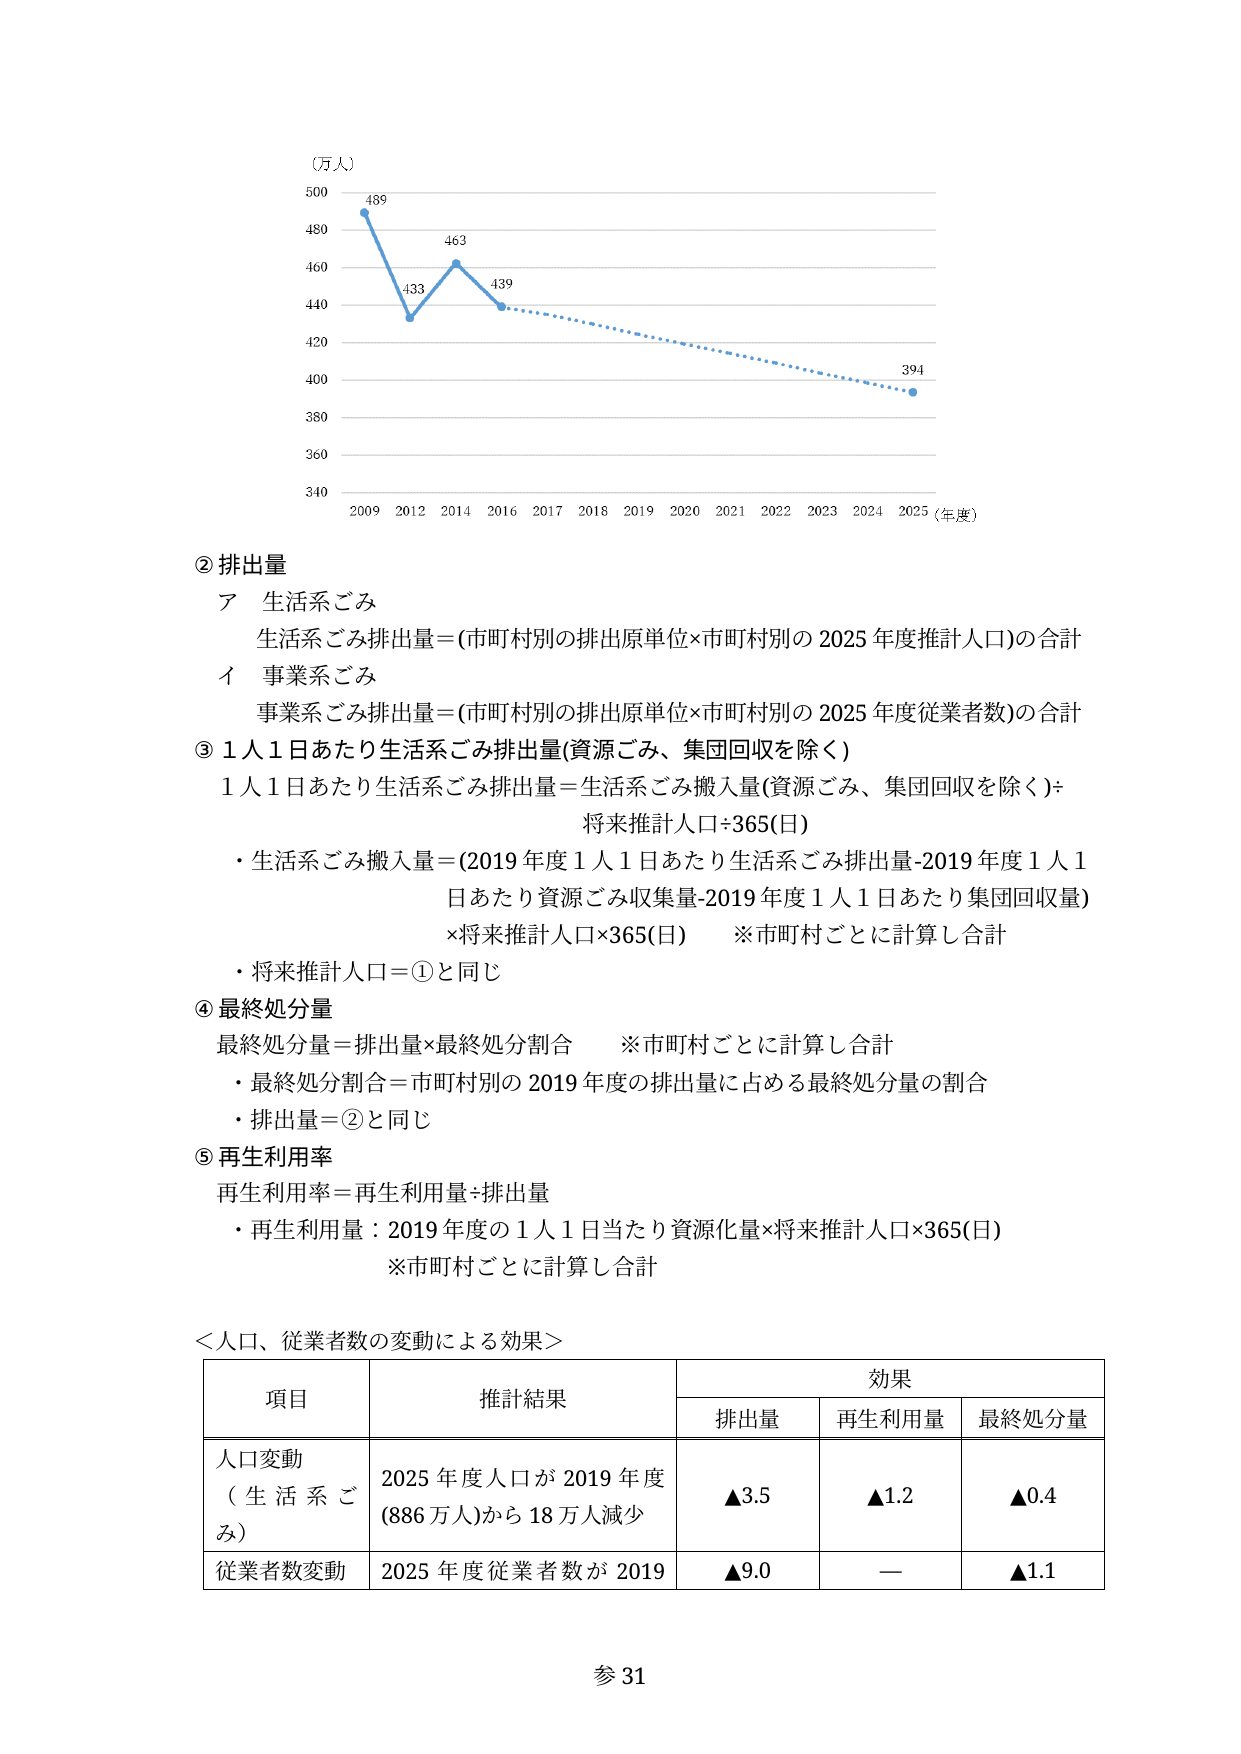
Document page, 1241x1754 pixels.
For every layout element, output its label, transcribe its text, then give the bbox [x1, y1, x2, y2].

text 事業系ごみ排出量＝(市町村別の排出原単位×市町村別の2025年度従業者数)の合計 [148, 693, 1092, 730]
text ＜人口、従業者数の変動による効果＞ [148, 1322, 1092, 1358]
text ③１人１日あたり生活系ごみ排出量(資源ごみ、集団回収を除く) [148, 730, 1092, 767]
text 生活系ごみ排出量＝(市町村別の排出原単位×市町村別の2025年度推計人口)の合計 [148, 619, 1092, 656]
table_cell ▲9.0 [677, 1552, 819, 1589]
table_header 推計結果 [370, 1360, 676, 1437]
text ④最終処分量 [148, 989, 1092, 1026]
text ⑤再生利用率 [148, 1137, 1092, 1174]
table_cell 人口変動 （生活系ごみ） [204, 1440, 369, 1551]
table_cell 最終処分量 [962, 1398, 1104, 1437]
table_cell ▲1.2 [820, 1440, 961, 1551]
table_cell 排出量 [677, 1398, 819, 1437]
text 将来推計人口÷365(日) [560, 804, 1092, 841]
table_cell ▲3.5 [677, 1440, 819, 1551]
table_header 効果 [677, 1360, 1104, 1397]
text イ 事業系ごみ [148, 656, 1092, 693]
text ・再生利用量：2019年度の１人１日当たり資源化量×将来推計人口×365(日) [227, 1211, 1092, 1248]
text ・排出量＝②と同じ [148, 1100, 1092, 1137]
text ア 生活系ごみ [148, 582, 1092, 619]
table_cell ― [820, 1552, 961, 1589]
text ・生活系ごみ搬入量＝(2019年度１人１日あたり生活系ごみ排出量-2019年度１人１日あたり資源ごみ収集量-2019年度１人１日あたり集団回収量) ×将来推計人口×365(日) ※市町村ごとに計算し合計 [228, 841, 1092, 952]
text ・将来推計人口＝①と同じ [205, 952, 1092, 989]
text 最終処分量＝排出量×最終処分割合 ※市町村ごとに計算し合計 [148, 1026, 1092, 1063]
picture [289, 149, 983, 528]
text ②排出量 [148, 545, 1092, 582]
text １人１日あたり生活系ごみ排出量＝生活系ごみ搬入量(資源ごみ、集団回収を除く)÷ [216, 767, 1092, 804]
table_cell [370, 1552, 676, 1589]
text 再生利用率＝再生利用量÷排出量 [148, 1174, 1092, 1211]
table_cell ▲0.4 [962, 1440, 1104, 1551]
table_cell ▲1.1 [962, 1552, 1104, 1589]
table_cell 再生利用量 [820, 1398, 961, 1437]
table_cell 従業者数変動 （事業系ごみ） [204, 1552, 369, 1589]
text ※市町村ごとに計算し合計 [364, 1248, 1092, 1284]
table_cell 2025年度人口が2019年度(886万人)から18万人減少 [370, 1440, 676, 1551]
text ・最終処分割合＝市町村別の2019年度の排出量に占める最終処分量の割合 [148, 1063, 1092, 1100]
table_header 項目 [204, 1360, 369, 1437]
